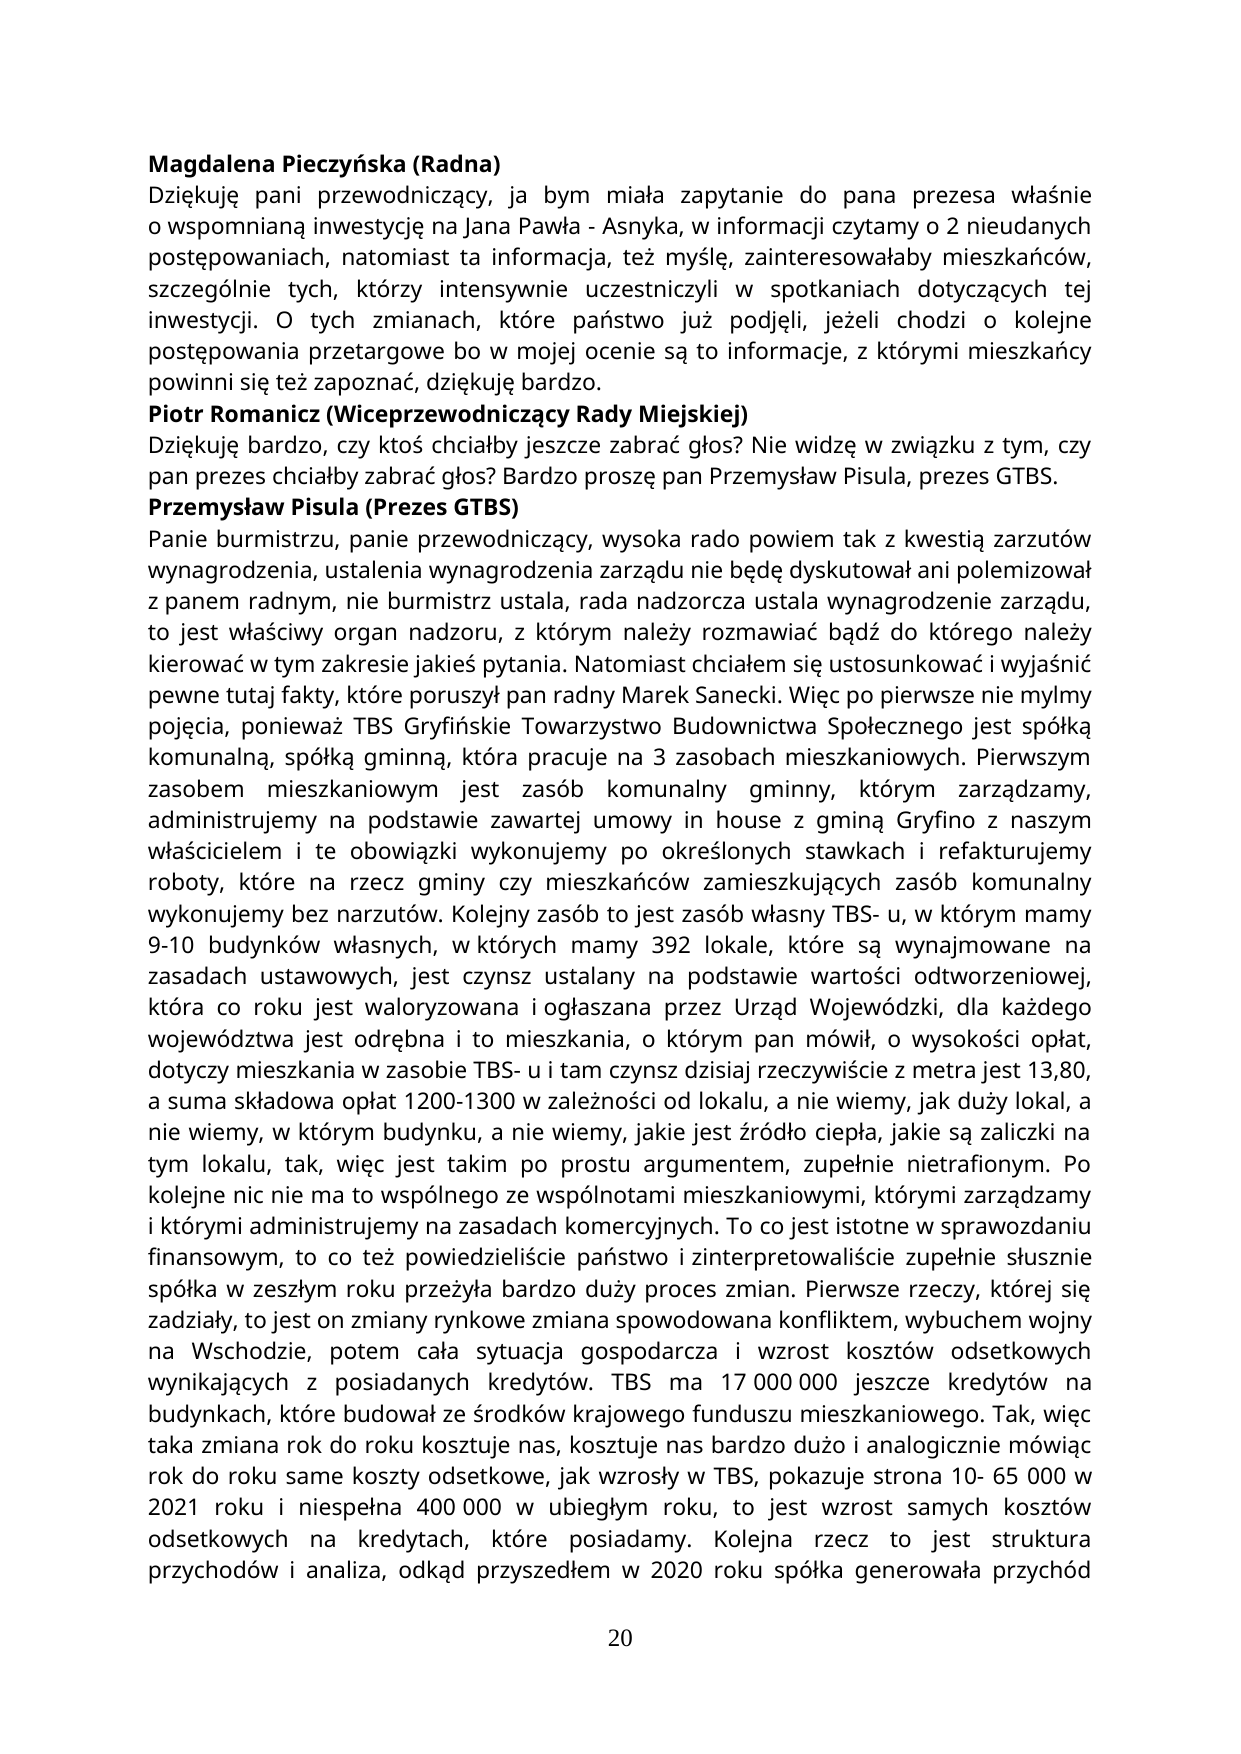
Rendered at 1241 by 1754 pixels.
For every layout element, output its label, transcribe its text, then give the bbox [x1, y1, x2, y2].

text Przemysław Pisula (Prezes GTBS) [148, 491, 1093, 523]
text Magdalena Pieczyńska (Radna) [148, 148, 1093, 179]
text Dziękuję bardzo, czy ktoś chciałby jeszcze zabrać głos? Nie widzę w związku z tym, czy pan prezes chciałby zabrać głos? Bardzo proszę pan Przemysław Pisula, prezes GTBS. [148, 429, 1093, 491]
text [148, 523, 1093, 1585]
text Dziękuję pani przewodniczący, ja bym miała zapytanie do pana prezesa właśnie o wspomnianą inwestycję na Jana Pawła - Asnyka, w informacji czytamy o 2 nieudanych postępowaniach, natomiast ta informacja, też myślę, zainteresowałaby mieszkańców, szczególnie tych, którzy intensywnie uczestniczyli w spotkaniach dotyczących tej inwestycji. O tych zmianach, które państwo już podjęli, jeżeli chodzi o kolejne postępowania przetargowe bo w mojej ocenie są to informacje, z którymi mieszkańcy powinni się też zapoznać, dziękuję bardzo. [148, 179, 1093, 398]
text Piotr Romanicz (Wiceprzewodniczący Rady Miejskiej) [148, 398, 1093, 429]
